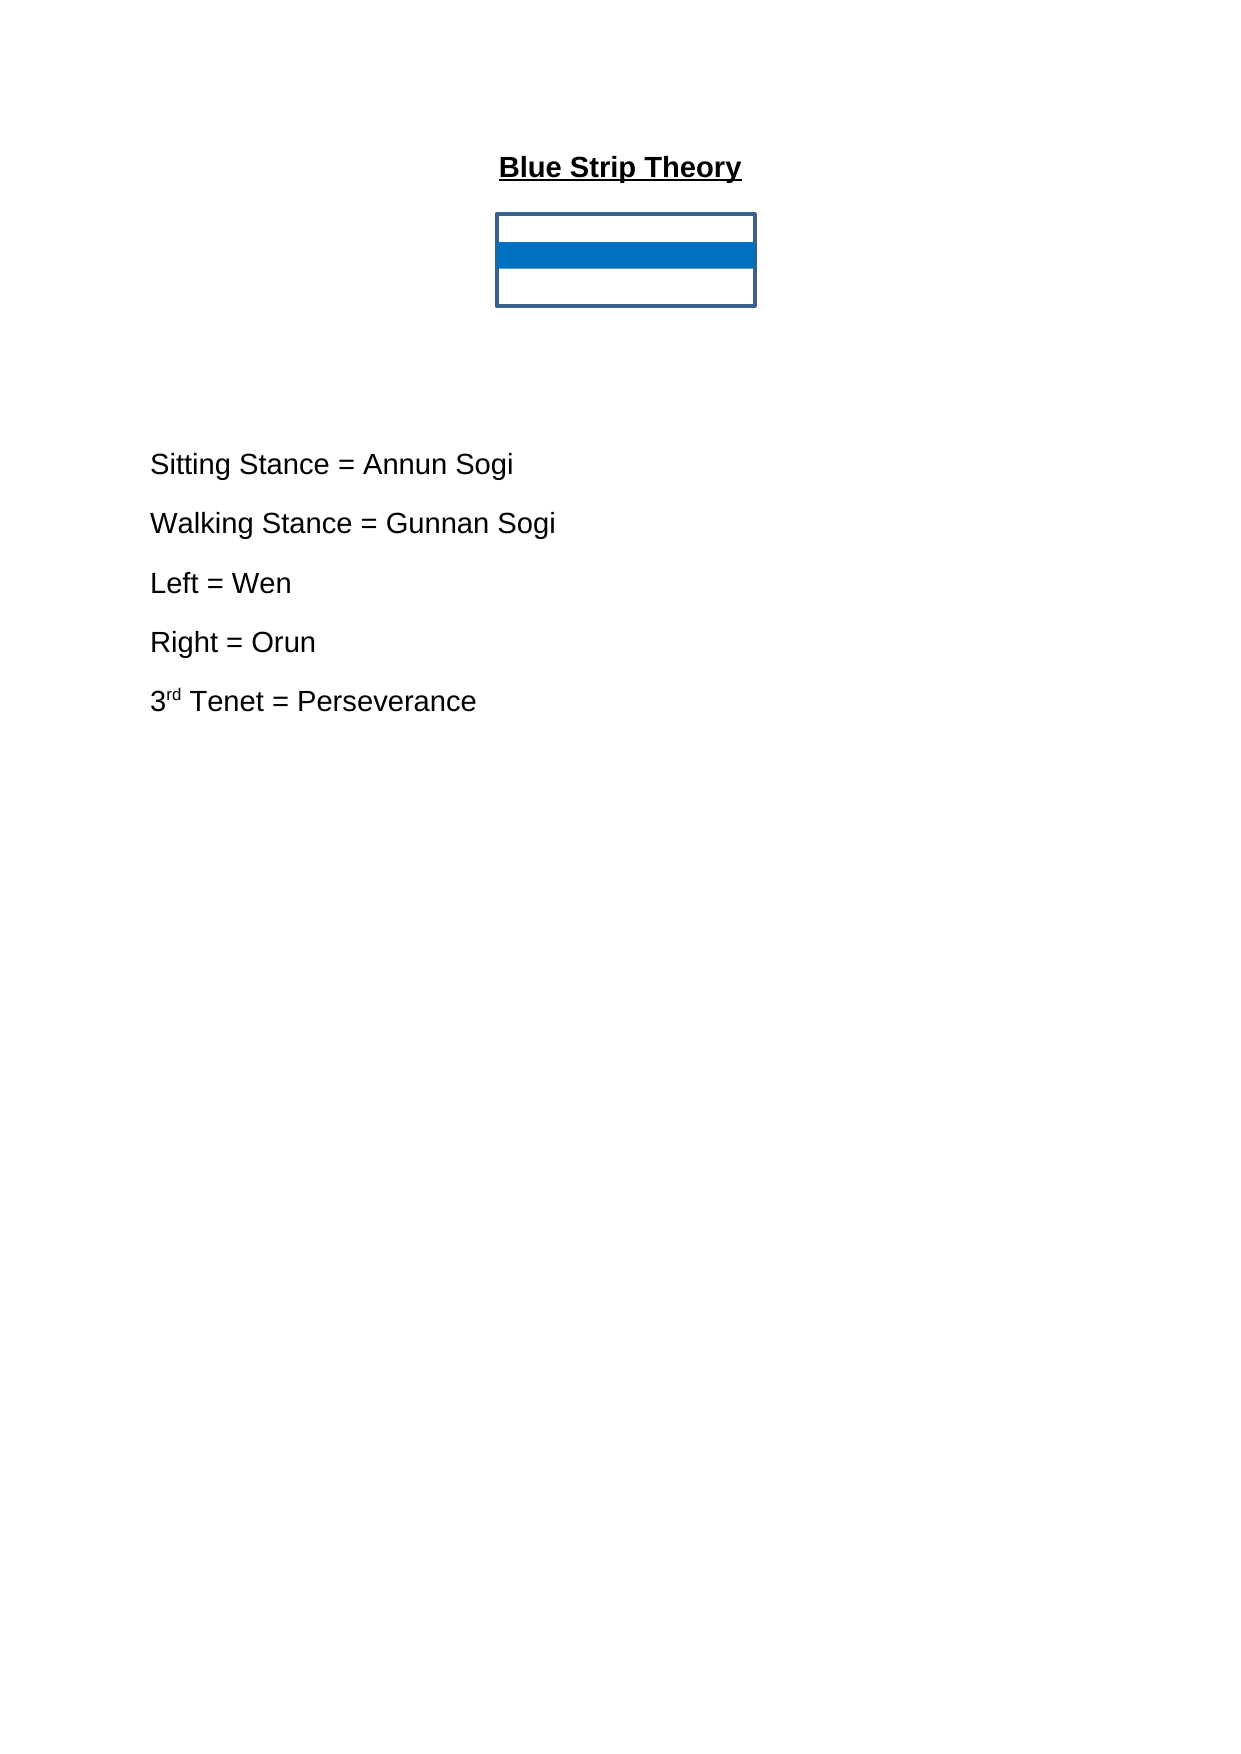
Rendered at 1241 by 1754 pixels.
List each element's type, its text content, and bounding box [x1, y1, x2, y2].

text Right = Orun [150, 625, 1090, 658]
text Walking Stance = Gunnan Sogi [150, 506, 1090, 540]
text 3rd Tenet = Perseverance [150, 684, 1090, 718]
text Left = Wen [150, 566, 1090, 599]
text Blue Strip Theory [150, 150, 1090, 183]
text Sitting Stance = Annun Sogi [150, 447, 1090, 480]
